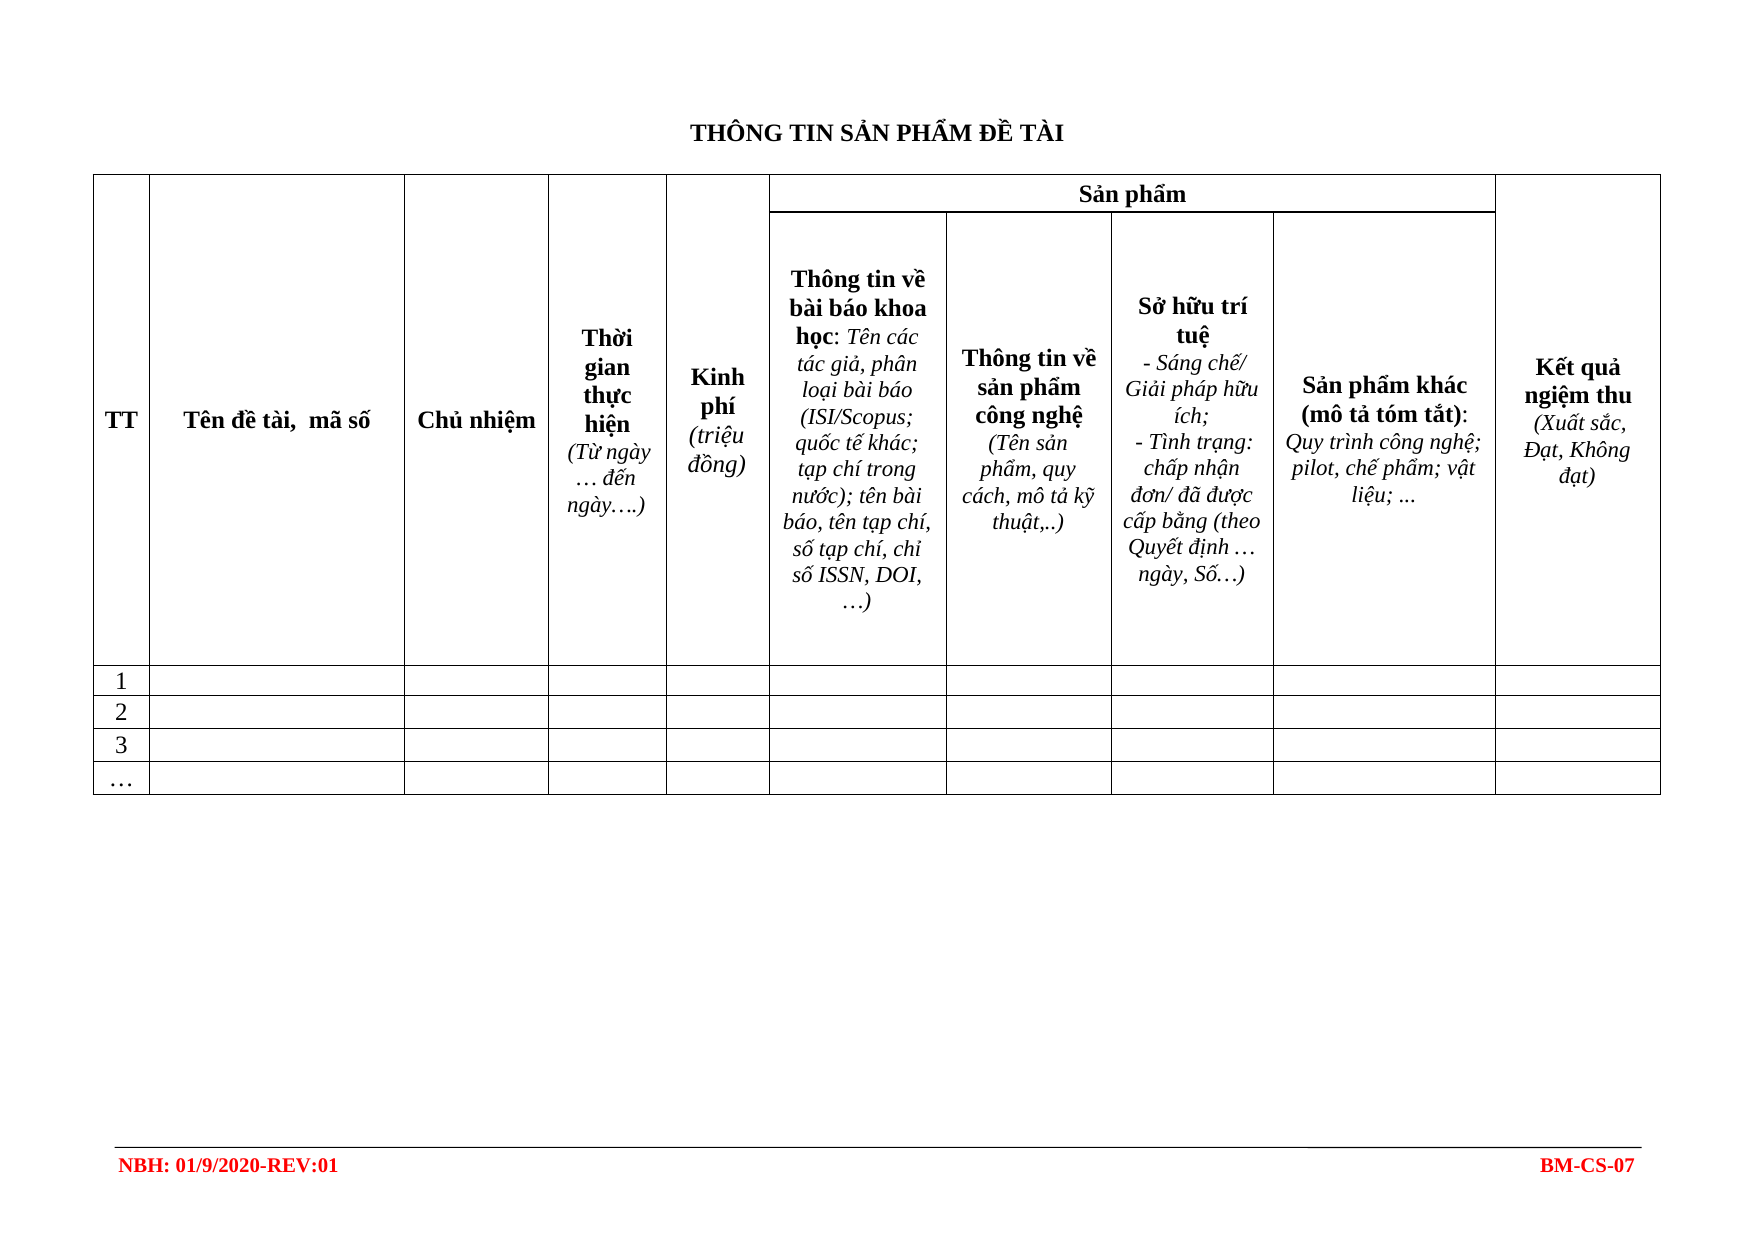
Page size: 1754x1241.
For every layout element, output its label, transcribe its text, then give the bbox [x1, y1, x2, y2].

table_cell [1496, 666, 1660, 695]
table_header Kinh phí (triệu đồng) [667, 175, 769, 665]
table_cell [405, 762, 548, 793]
table_cell [1274, 666, 1495, 695]
table_cell [150, 729, 404, 761]
table_cell [667, 729, 769, 761]
table_cell [150, 762, 404, 793]
table_cell Thông tin về sản phẩm công nghệ (Tên sản phẩm, quy cách, mô tả kỹ thuật,..) [947, 213, 1111, 665]
table_cell [549, 666, 666, 695]
table_cell [1112, 666, 1273, 695]
table_header TT [94, 175, 149, 665]
text THÔNG TIN SẢN PHẨM ĐỀ TÀI [118, 118, 1636, 147]
table_cell [405, 696, 548, 728]
table_cell [405, 729, 548, 761]
table_header Kết quả ngiệm thu (Xuất sắc, Đạt, Không đạt) [1496, 175, 1660, 665]
table_cell [405, 666, 548, 695]
table_cell [947, 762, 1111, 793]
table_cell [667, 666, 769, 695]
table_cell 1 [94, 666, 149, 695]
table_cell [549, 696, 666, 728]
table_cell [1496, 762, 1660, 793]
table_cell [549, 762, 666, 793]
table_cell Sản phẩm khác (mô tả tóm tắt): Quy trình công nghệ; pilot, chế phẩm; vật liệu; ... [1274, 213, 1495, 665]
table_cell Thông tin về bài báo khoa học: Tên các tác giả, phân loại bài báo (ISI/Scopus; quốc tế khác; tạp chí trong nước); tên bài báo, tên tạp chí, số tạp chí, chỉ số ISSN, DOI,…) [770, 213, 946, 665]
table_cell [1112, 762, 1273, 793]
table_cell [947, 696, 1111, 728]
table_cell … [94, 762, 149, 793]
table_cell [667, 696, 769, 728]
table_cell [1112, 696, 1273, 728]
table_cell [770, 696, 946, 728]
table_cell [770, 762, 946, 793]
table_cell [549, 729, 666, 761]
table_cell [1274, 696, 1495, 728]
table_cell [1496, 729, 1660, 761]
table_header Sản phẩm [770, 175, 1495, 211]
table_cell [1112, 729, 1273, 761]
table_cell [1274, 762, 1495, 793]
table_cell [770, 729, 946, 761]
table_cell Sở hữu trí tuệ - Sáng chế/ Giải pháp hữu ích; - Tình trạng: chấp nhận đơn/ đã được cấp bằng (theo Quyết định …ngày, Số…) [1112, 213, 1273, 665]
table_cell [770, 666, 946, 695]
table_header Tên đề tài, mã số [150, 175, 404, 665]
table_cell [1496, 696, 1660, 728]
table_cell [150, 666, 404, 695]
table_cell [667, 762, 769, 793]
table_cell [1274, 729, 1495, 761]
table_cell [150, 696, 404, 728]
table_cell [947, 666, 1111, 695]
table_cell 3 [94, 729, 149, 761]
table_cell [947, 729, 1111, 761]
table_cell 2 [94, 696, 149, 728]
table_header Thời gian thực hiện (Từ ngày … đến ngày….) [549, 175, 666, 665]
table_header Chủ nhiệm [405, 175, 548, 665]
